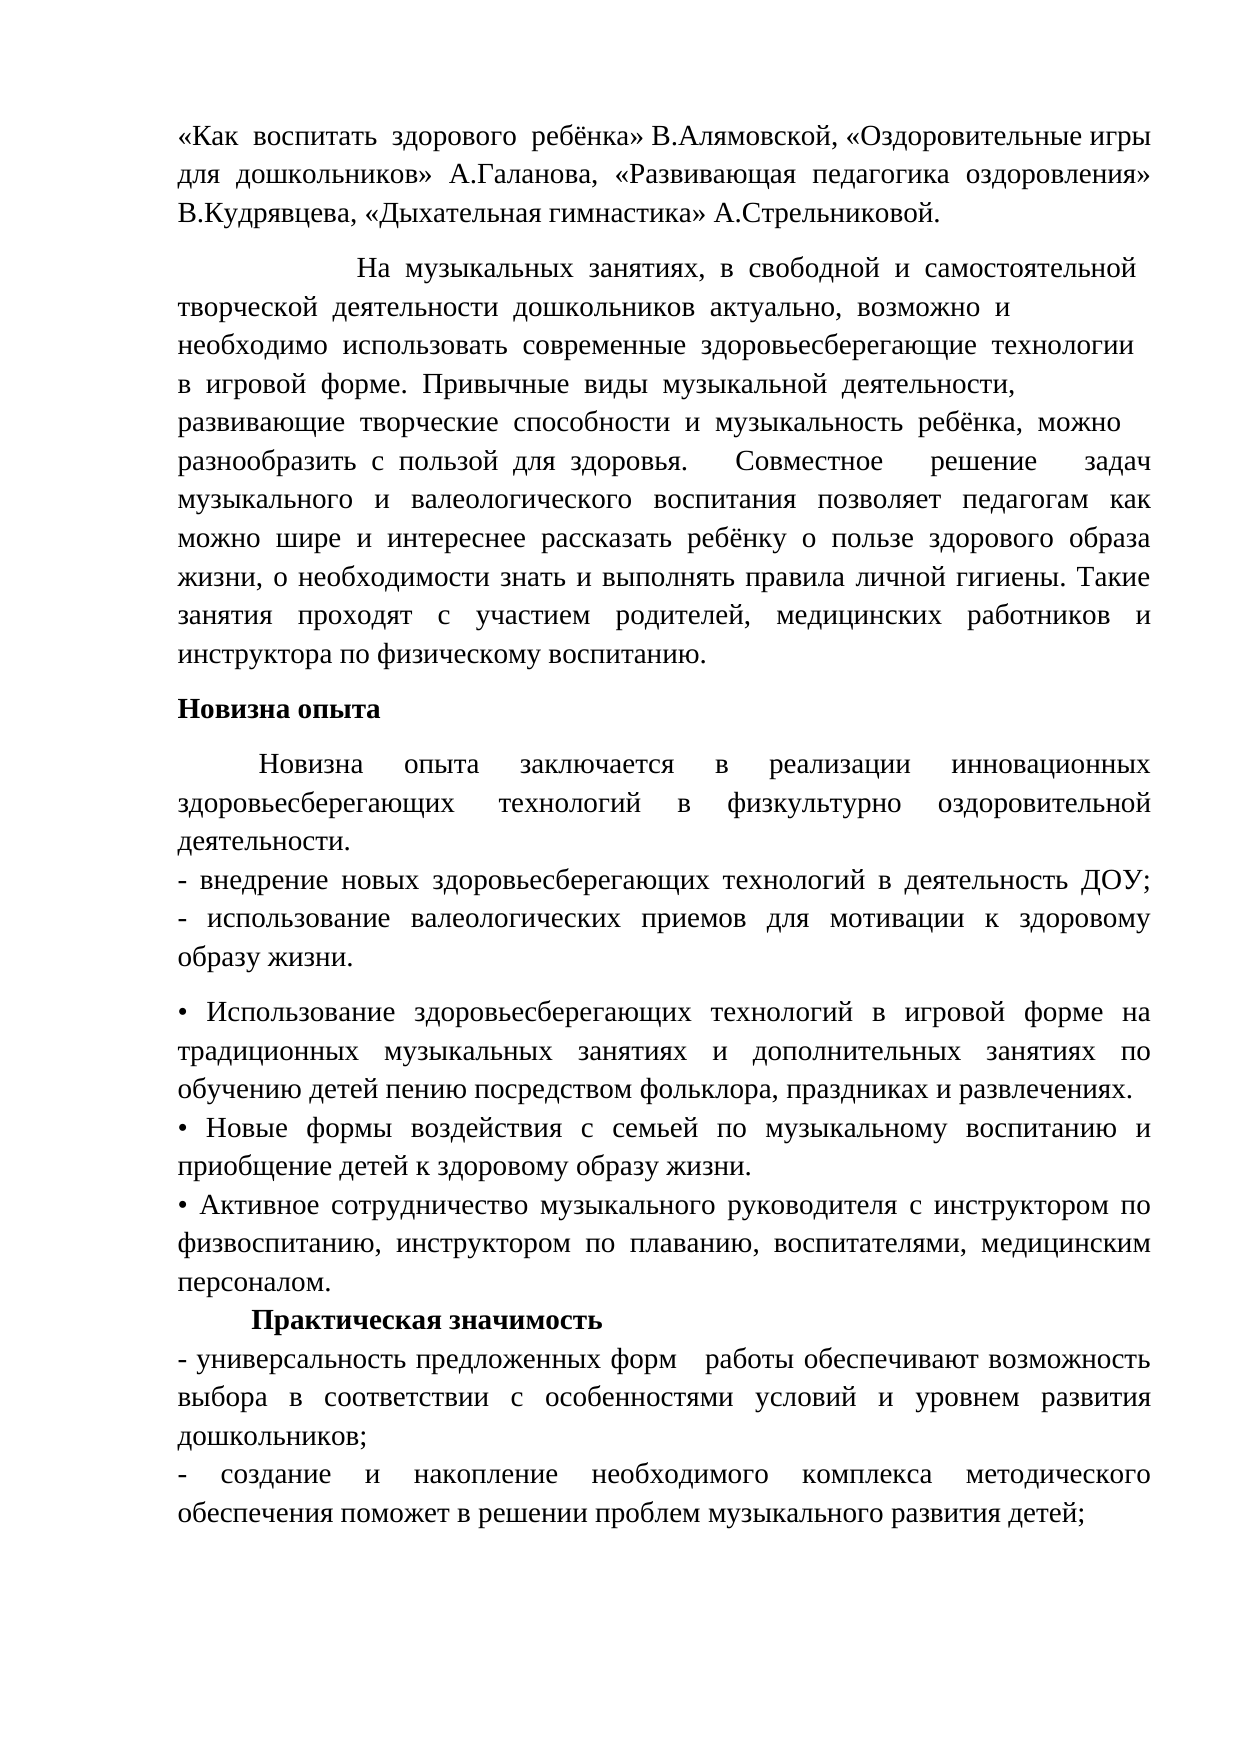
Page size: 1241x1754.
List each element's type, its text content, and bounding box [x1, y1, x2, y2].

text На музыкальных занятиях, в свободной и самостоятельной творческой деятельности дошкольников актуально, возможно и необходимо использовать современные здоровьесберегающие технологии в игровой форме. Привычные виды музыкальной деятельности, развивающие творческие способности и музыкальность ребёнка, можно разнообразить с пользой для здоровья. Совместное решение задач музыкального и валеологического воспитания позволяет педагогам как можно шире и интереснее рассказать ребёнку о пользе здорового образа жизни, о необходимости знать и выполнять правила личной гигиены. Такие занятия проходят с участием родителей, медицинских работников и инструктора по физическому воспитанию. [177, 250, 1152, 669]
text «Как воспитать здорового ребёнка» В.Алямовской, «Оздоровительные игры для дошкольников» А.Галанова, «Развивающая педагогика оздоровления» В.Кудрявцева, «Дыхательная гимнастика» А.Стрельниковой. [177, 118, 1152, 229]
text • Активное сотрудничество музыкального руководителя с инструктором по физвоспитанию, инструктором по плаванию, воспитателями, медицинским персоналом. [177, 1259, 1152, 1297]
text • Новые формы воздействия с семьей по музыкальному воспитанию и приобщение детей к здоровому образу жизни. [177, 1143, 1152, 1182]
text Новизна опыта заключается в реализации инновационных здоровьесберегающих технологий в физкультурно оздоровительной деятельности. - внедрение новых здоровьесберегающих технологий в деятельность ДОУ; - использование валеологических приемов для мотивации к здоровому образу жизни. [177, 746, 1152, 972]
text Практическая значимость [177, 1302, 1152, 1336]
text Новизна опыта [177, 691, 1152, 724]
text • Использование здоровьесберегающих технологий в игровой форме на традиционных музыкальных занятиях и дополнительных занятиях по обучению детей пению посредством фольклора, праздниках и развлечениях. [177, 1066, 1152, 1105]
text - создание и накопление необходимого комплекса методического обеспечения поможет в решении проблем музыкального развития детей; [177, 1457, 1152, 1529]
text - универсальность предложенных форм работы обеспечивают возможность выбора в соответствии с особенностями условий и уровнем развития дошкольников; [177, 1341, 1152, 1452]
